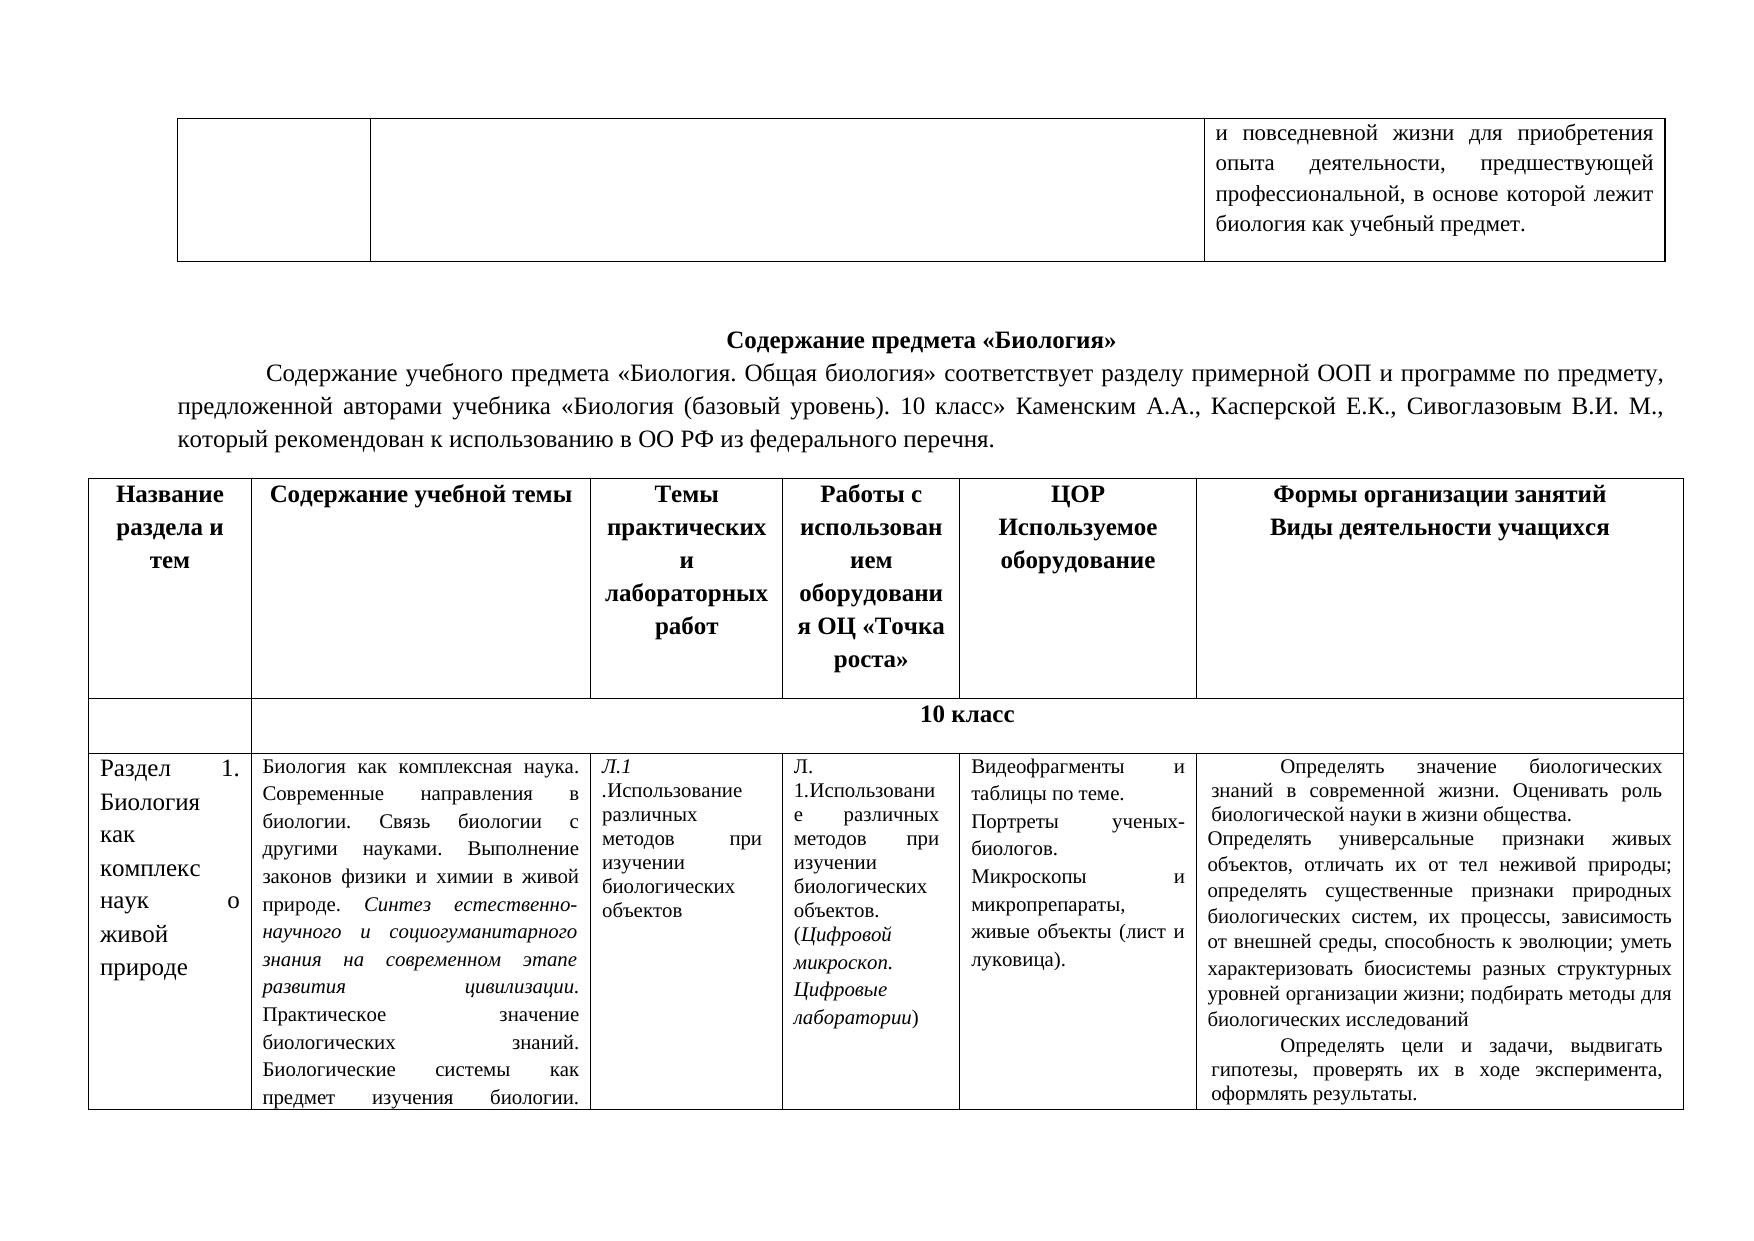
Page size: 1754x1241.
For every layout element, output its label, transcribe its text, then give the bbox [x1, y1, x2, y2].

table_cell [371, 119, 1204, 261]
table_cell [783, 754, 959, 1109]
table_header Содержание учебной темы [252, 479, 590, 698]
table_cell 10 класс [252, 699, 1683, 752]
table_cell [960, 754, 1196, 1109]
table_header Темы практических и лабораторных работ [591, 479, 782, 698]
table_header Название раздела и тем [89, 479, 251, 698]
table_header Формы организации занятий Виды деятельности учащихся [1197, 479, 1683, 698]
table_header Работы с использованием оборудования ОЦ «Точка роста» [783, 479, 959, 698]
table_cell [1197, 754, 1683, 1109]
text Содержание предмета «Биология» [177, 325, 1665, 354]
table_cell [89, 754, 251, 1109]
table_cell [178, 119, 370, 261]
table_cell [89, 699, 251, 752]
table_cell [591, 754, 782, 1109]
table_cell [252, 754, 590, 1109]
text Содержание учебного предмета «Биология. Общая биология» соответствует разделу примерной ООП и программе по предмету, предложенной авторами учебника «Биология (базовый уровень). 10 класс» Каменским А.А., Касперской Е.К., Сивоглазовым В.И. М., который рекомендован к использованию в ОО РФ из федерального перечня. [177, 358, 1665, 453]
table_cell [1205, 119, 1664, 261]
table_header ЦОР Используемое оборудование [960, 479, 1196, 698]
